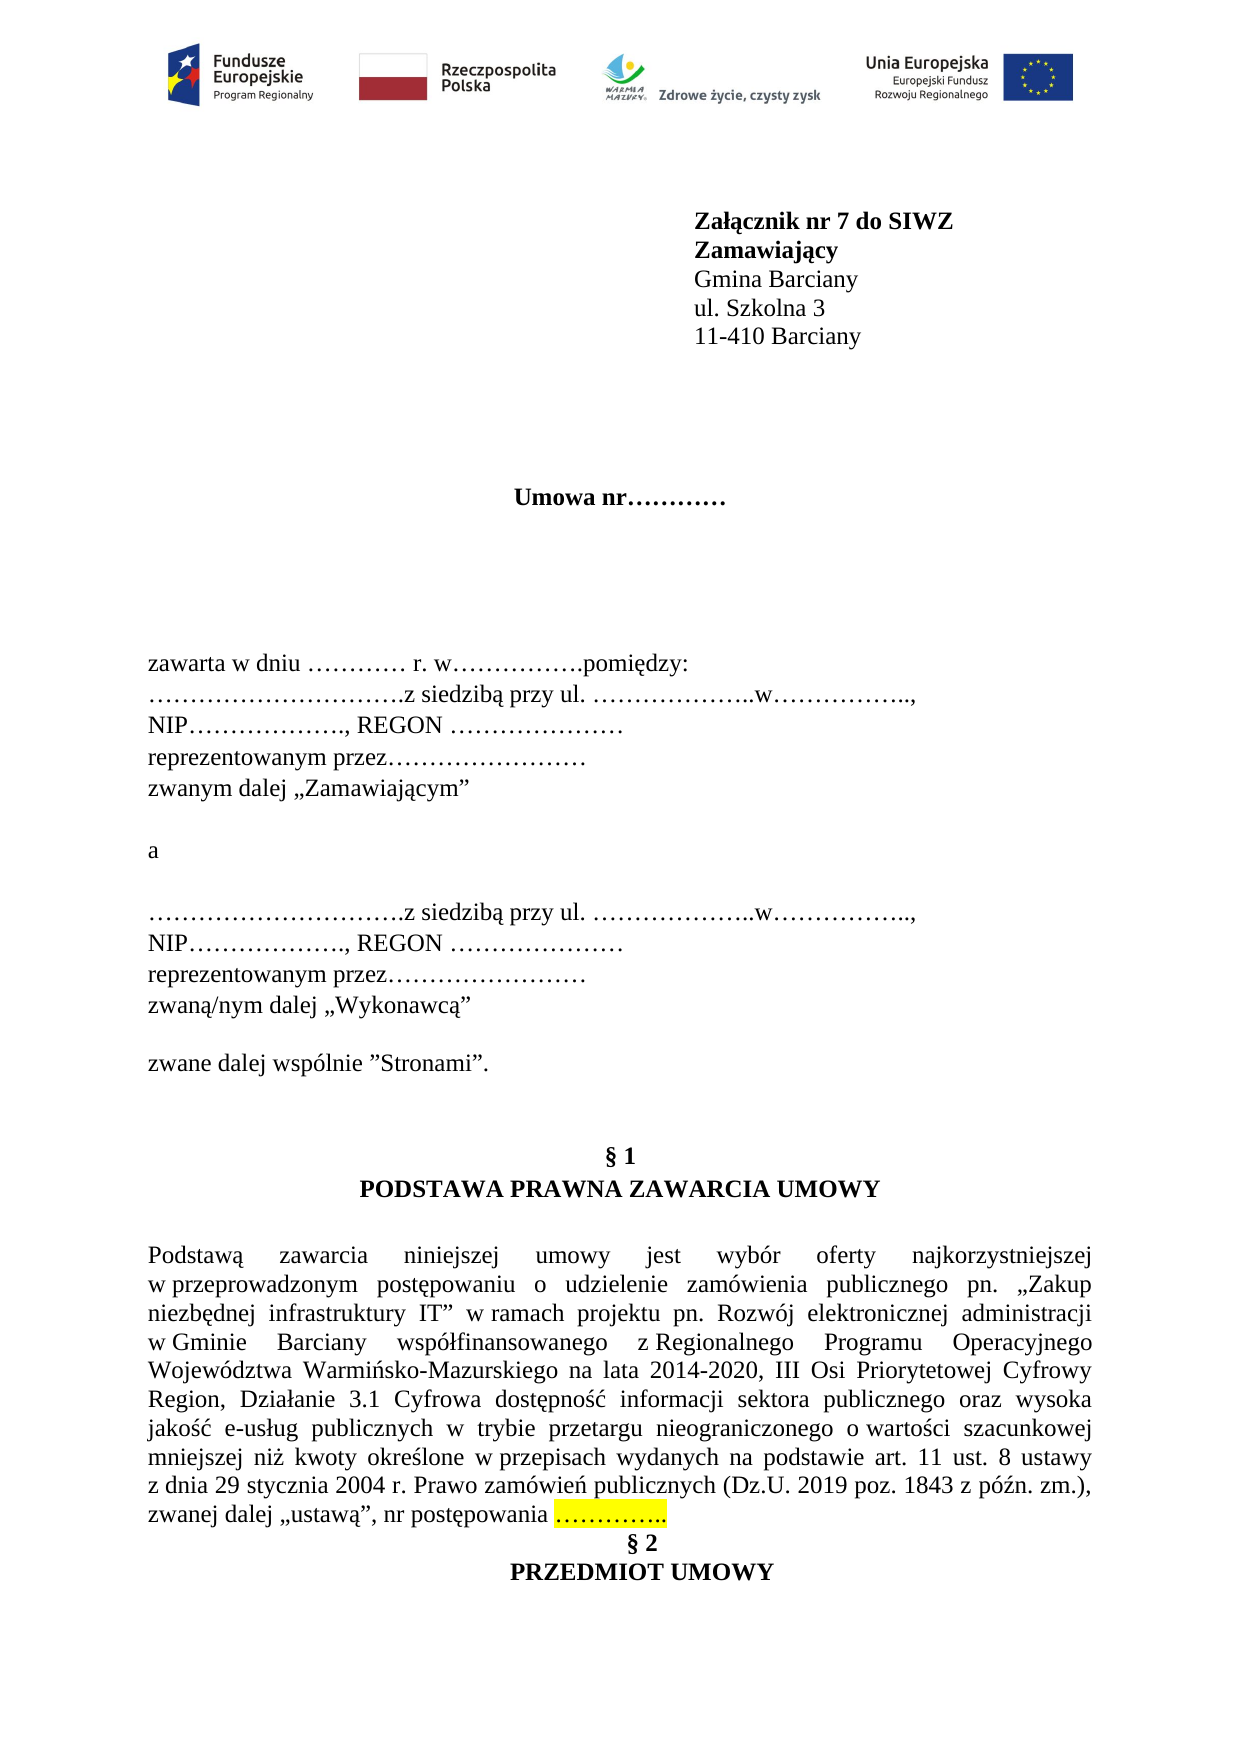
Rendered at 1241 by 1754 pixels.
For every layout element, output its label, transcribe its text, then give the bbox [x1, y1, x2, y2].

text ………………………….z siedzibą przy ul. ………………..w…………….., [148, 679, 1093, 708]
text ul. Szkolna 3 [694, 293, 1093, 321]
list PODSTAWA PRAWNA ZAWARCIA UMOWY [148, 1174, 1093, 1203]
text reprezentowanym przez…………………… [148, 959, 1093, 988]
text zawarta w dniu ………… r. w…………….pomiędzy: [148, 648, 1093, 677]
text PRZEDMIOT UMOWY [192, 1557, 1092, 1585]
text Załącznik nr 7 do SIWZ [694, 206, 1093, 235]
text zwaną/nym dalej „Wykonawcą” [148, 990, 1093, 1019]
text reprezentowanym przez…………………… [148, 742, 1093, 770]
list § 1 [148, 1141, 1093, 1170]
text Umowa nr………… [148, 482, 1093, 510]
text Zamawiający [694, 235, 1093, 264]
text Podstawą zawarcia niniejszej umowy jest wybór oferty najkorzystniejszej w przeprowadzonym postępowaniu o udzielenie zamówienia publicznego pn. „Zakup niezbędnej infrastruktury IT” w ramach projektu pn. Rozwój elektronicznej administracji w Gminie Barciany współfinansowanego z Regionalnego Programu Operacyjnego Województwa Warmińsko-Mazurskiego na lata 2014-2020, III Osi Priorytetowej Cyfrowy Region, Działanie 3.1 Cyfrowa dostępność informacji sektora publicznego oraz wysoka jakość e-usług publicznych w trybie przetargu nieograniczonego o wartości szacunkowej mniejszej niż kwoty określone w przepisach wydanych na podstawie art. 11 ust. 8 ustawy z dnia 29 stycznia 2004 r. Prawo zamówień publicznych (Dz.U. 2019 poz. 1843 z późn. zm.), zwanej dalej „ustawą”, nr postępowania ………….. [148, 1240, 1093, 1528]
text § 2 [192, 1528, 1092, 1557]
text zwanym dalej „Zamawiającym” [148, 773, 1093, 801]
text NIP………………., REGON ………………… [148, 928, 1093, 957]
text NIP………………., REGON ………………… [148, 711, 1093, 739]
text Gmina Barciany [694, 264, 1093, 293]
text ………………………….z siedzibą przy ul. ………………..w…………….., [148, 897, 1093, 926]
text 11-410 Barciany [694, 321, 1093, 350]
picture [147, 29, 1093, 121]
text a [148, 835, 1093, 863]
text zwane dalej wspólnie ”Stronami”. [148, 1048, 1093, 1077]
